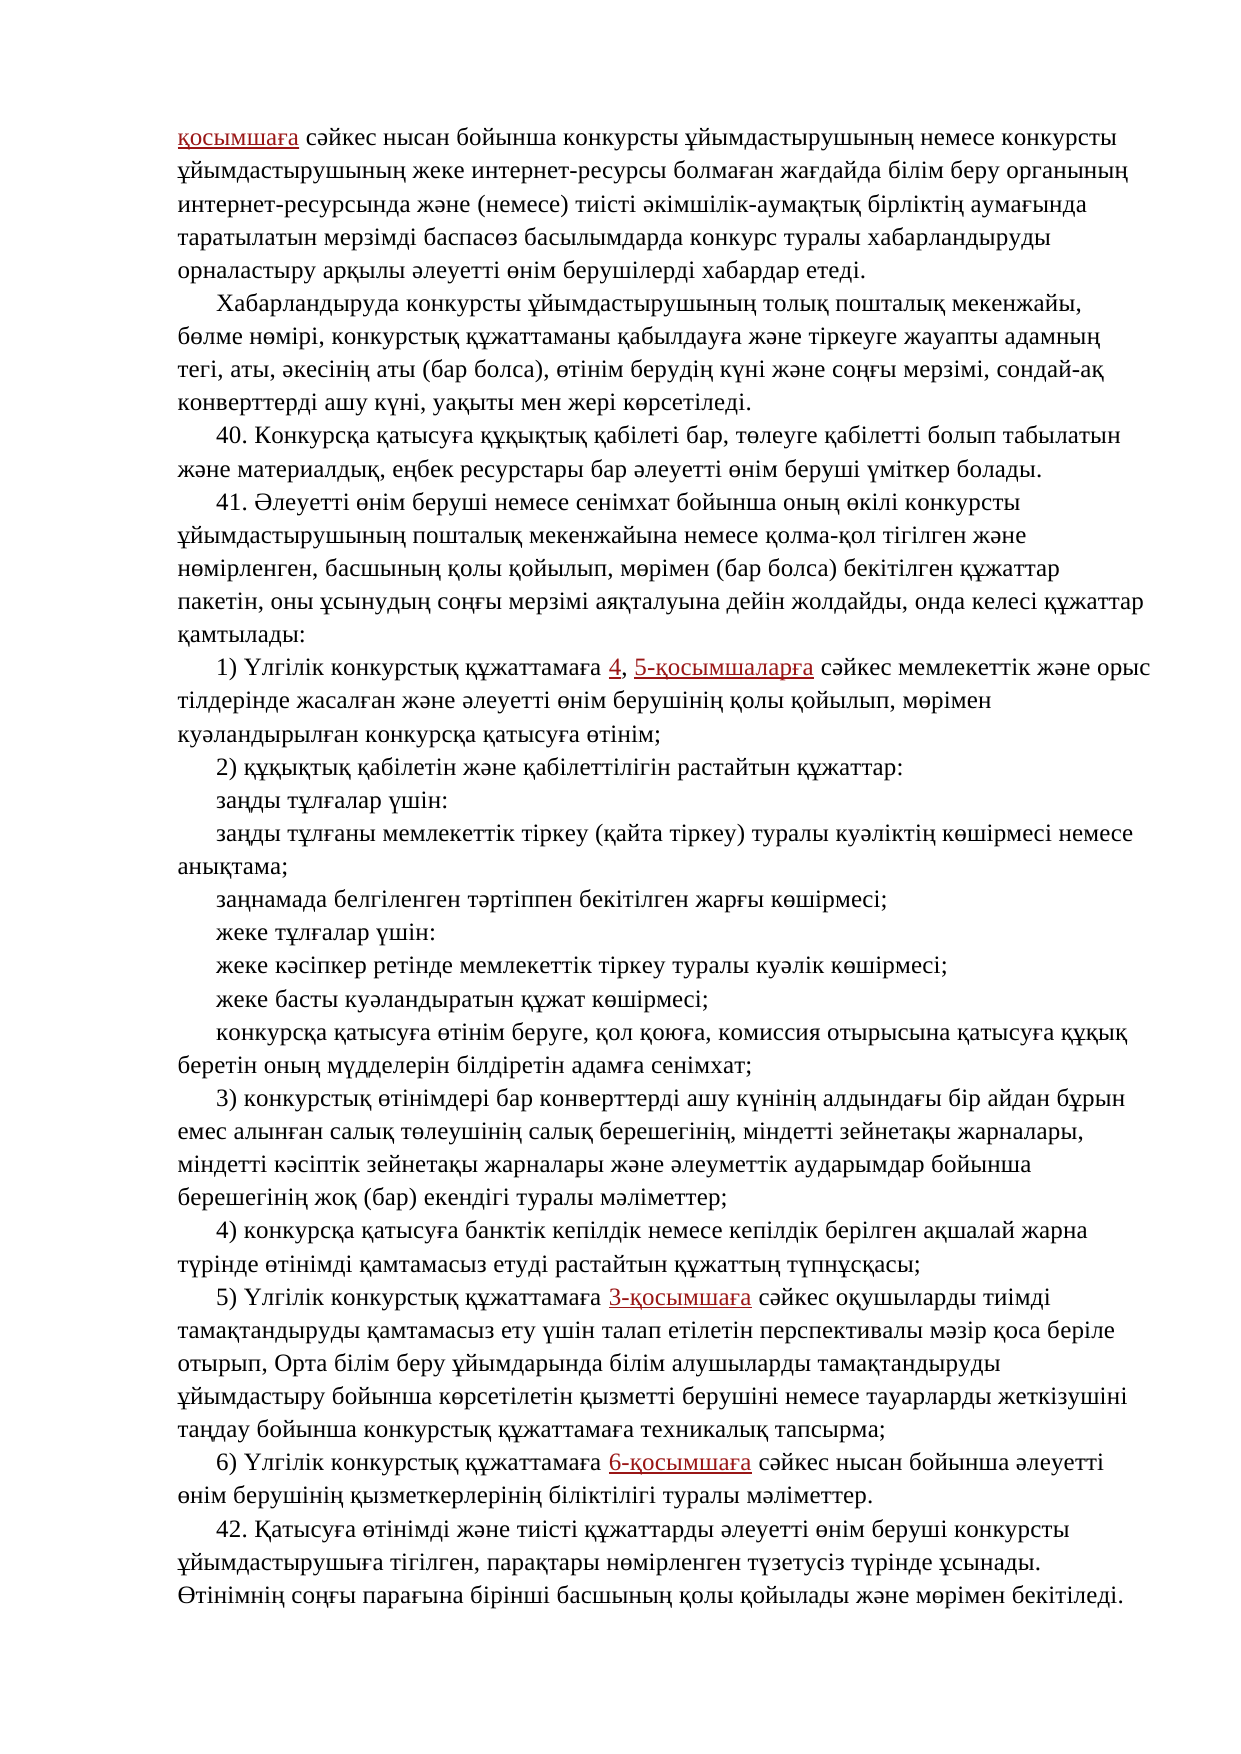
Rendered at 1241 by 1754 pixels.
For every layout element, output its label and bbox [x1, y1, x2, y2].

text [177, 118, 1152, 1609]
